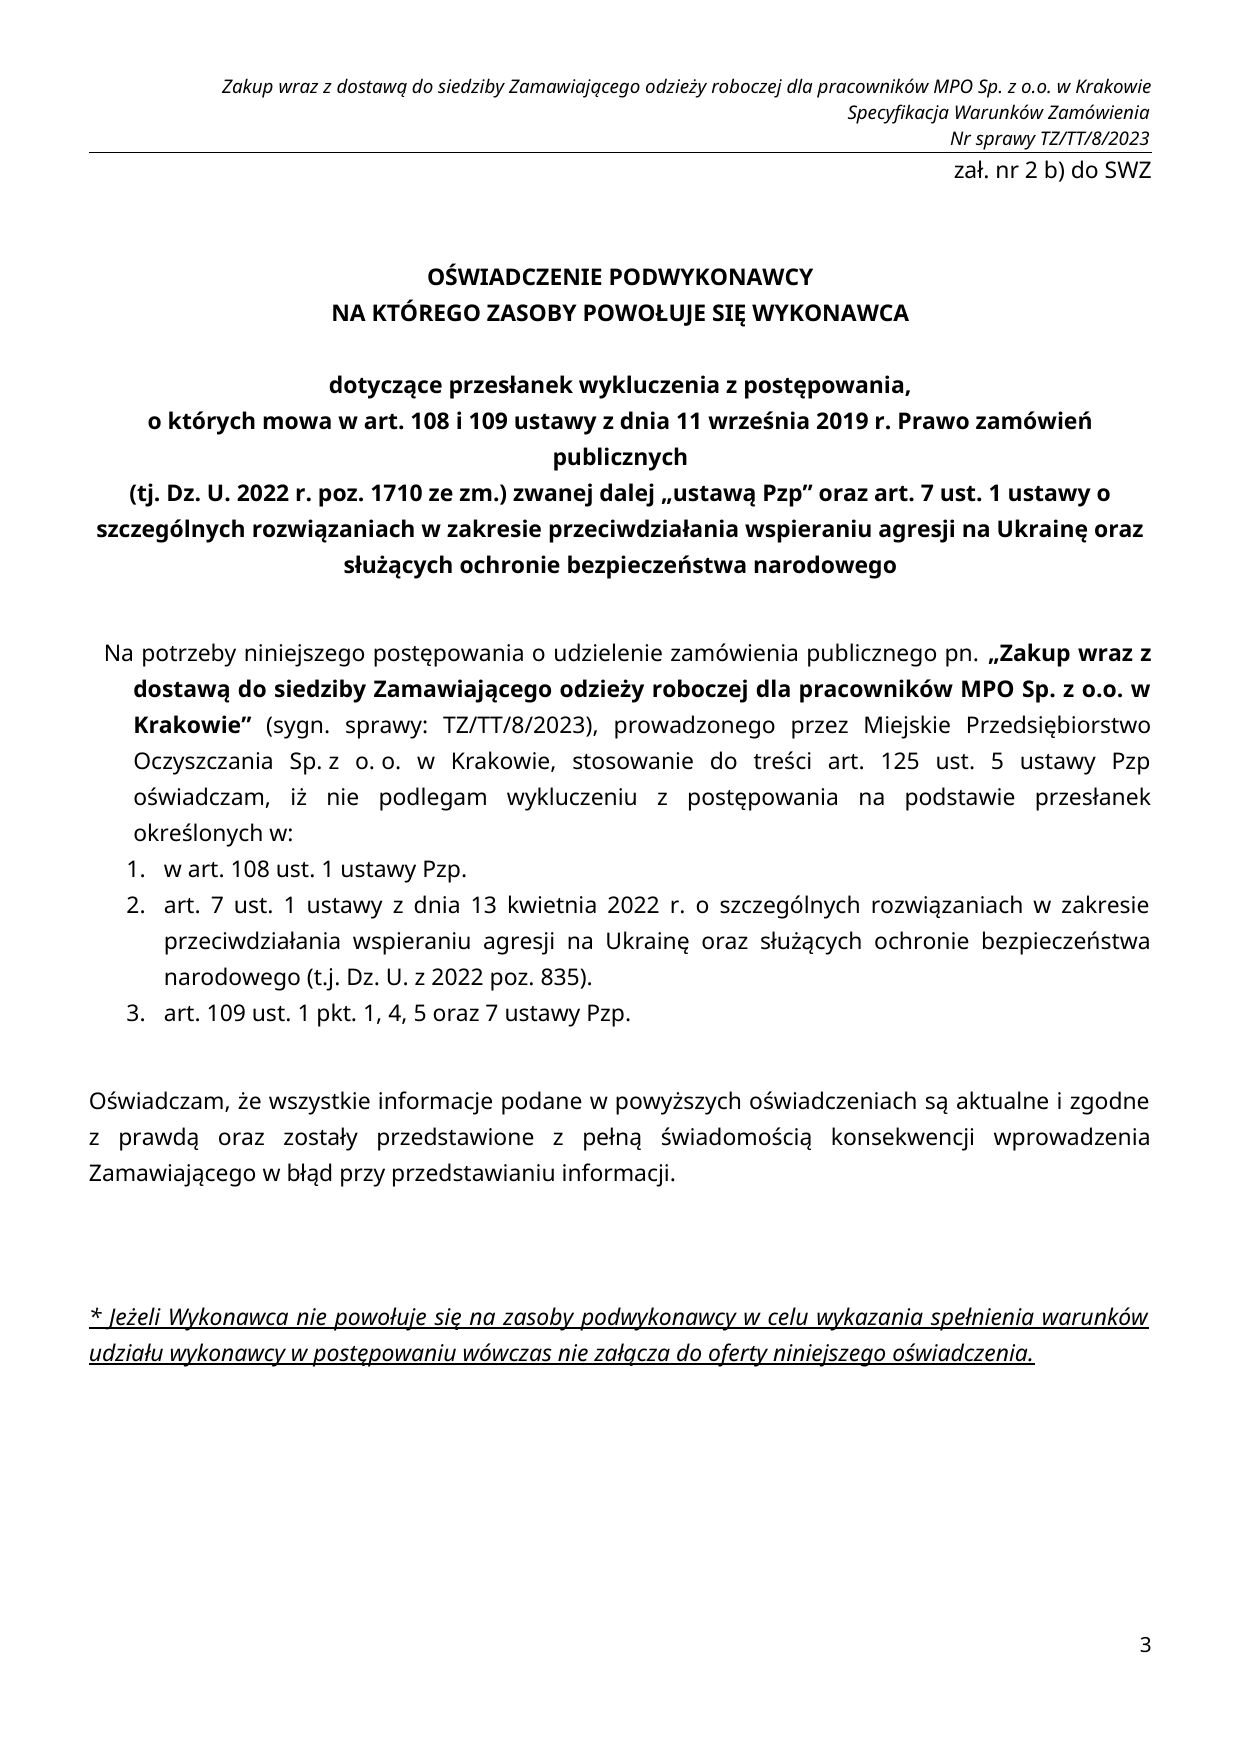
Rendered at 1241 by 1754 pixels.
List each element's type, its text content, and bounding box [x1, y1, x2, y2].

list art. 7 ust. 1 ustawy z dnia 13 kwietnia 2022 r. o szczególnych rozwiązaniach w zakresie przeciwdziałania wspieraniu agresji na Ukrainę oraz służących ochronie bezpieczeństwa narodowego (t.j. Dz. U. z 2022 poz. 835). [126, 889, 1152, 992]
text Na potrzeby niniejszego postępowania o udzielenie zamówienia publicznego pn. „Zakup wraz z dostawą do siedziby Zamawiającego odzieży roboczej dla pracowników MPO Sp. z o.o. w Krakowie” (sygn. sprawy: TZ/TT/8/2023), prowadzonego przez Miejskie Przedsiębiorstwo Oczyszczania Sp. z o. o. w Krakowie, stosowanie do treści art. 125 ust. 5 ustawy Pzp oświadczam, iż nie podlegam wykluczeniu z postępowania na podstawie przesłanek określonych w: [103, 637, 1152, 848]
text (tj. Dz. U. 2022 r. poz. 1710 ze zm.) zwanej dalej „ustawą Pzp” oraz art. 7 ust. 1 ustawy o szczególnych rozwiązaniach w zakresie przeciwdziałania wspieraniu agresji na Ukrainę oraz służących ochronie bezpieczeństwa narodowego [89, 477, 1152, 580]
text o których mowa w art. 108 i 109 ustawy z dnia 11 września 2019 r. Prawo zamówień publicznych [89, 405, 1152, 472]
list w art. 108 ust. 1 ustawy Pzp. [126, 853, 1152, 884]
text NA KTÓREGO ZASOBY POWOŁUJE SIĘ WYKONAWCA [89, 297, 1152, 328]
text OŚWIADCZENIE PODWYKONAWCY [89, 261, 1152, 293]
text dotyczące przesłanek wykluczenia z postępowania, [89, 369, 1152, 400]
text Oświadczam, że wszystkie informacje podane w powyższych oświadczeniach są aktualne i zgodne z prawdą oraz zostały przedstawione z pełną świadomością konsekwencji wprowadzenia Zamawiającego w błąd przy przedstawianiu informacji. [89, 1085, 1152, 1188]
list art. 109 ust. 1 pkt. 1, 4, 5 oraz 7 ustawy Pzp. [126, 997, 1152, 1028]
text * Jeżeli Wykonawca nie powołuje się na zasoby podwykonawcy w celu wykazania spełnienia warunków udziału wykonawcy w postępowaniu wówczas nie załącza do oferty niniejszego oświadczenia. [89, 1301, 1152, 1368]
text zał. nr 2 b) do SWZ [89, 153, 1152, 185]
